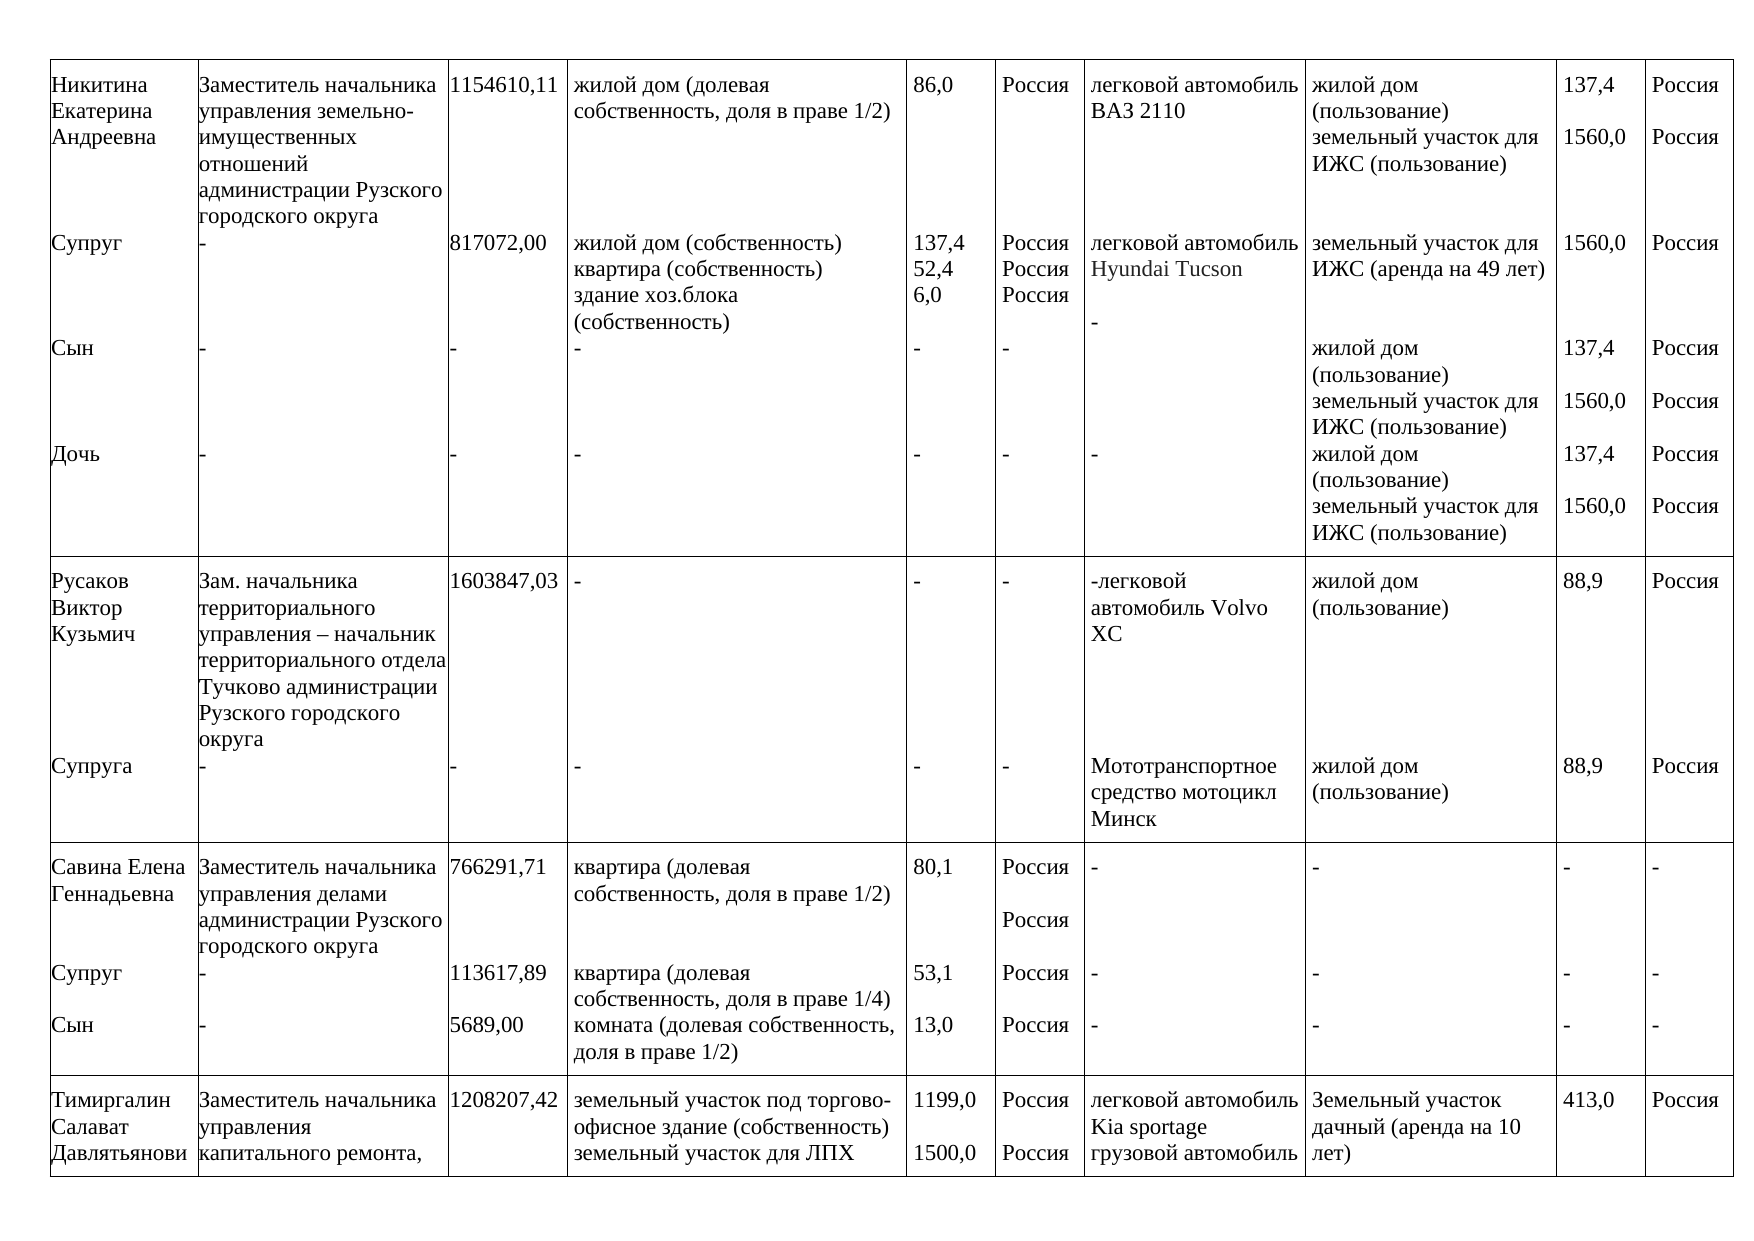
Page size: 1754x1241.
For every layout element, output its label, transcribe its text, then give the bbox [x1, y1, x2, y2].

table_cell 137,4 1560,0 1560,0 137,4 1560,0 137,4 1560,0 [1557, 60, 1645, 556]
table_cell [996, 1076, 1084, 1176]
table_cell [199, 1076, 448, 1176]
table_cell легковой автомобиль ВАЗ 2110 легковой автомобиль Hyundai Tucson - - [1085, 60, 1305, 556]
table_cell Россия Россия Россия Россия Россия Россия Россия [1646, 60, 1733, 556]
table_cell 88,9 88,9 [1557, 557, 1645, 842]
table_cell - - - [1557, 843, 1645, 1075]
table_cell Савина Елена Геннадьевна Супруг Сын [51, 843, 198, 1075]
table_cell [907, 1076, 995, 1176]
table_cell - - [907, 557, 995, 842]
table_cell жилой дом (долевая собственность, доля в праве 1/2) жилой дом (собственность) квартира (собственность) здание хоз.блока (собственность) - - [568, 60, 906, 556]
table_cell - - - [1646, 843, 1733, 1075]
table_cell -легковой автомобиль Volvo XC Мототранспортное средство мотоцикл Минск [1085, 557, 1305, 842]
table_cell Россия Россия [1646, 557, 1733, 842]
table_cell Русаков Виктор Кузьмич Супруга [51, 557, 198, 842]
table_cell Зам. начальника территориального управления – начальник территориального отдела Тучково администрации Рузского городского округа - [199, 557, 448, 842]
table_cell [568, 1076, 906, 1176]
table_cell 413,0 - 238,0 238,0 [1557, 1076, 1645, 1176]
table_cell - - [568, 557, 906, 842]
table_cell Заместитель начальника управления земельно-имущественных отношений администрации Рузского городского округа - - - [199, 60, 448, 556]
table_cell - - - [1085, 843, 1305, 1075]
table_cell 1603847,03 - [449, 557, 567, 842]
table_cell 86,0 137,4 52,4 6,0 - - [907, 60, 995, 556]
table_cell Россия Россия Россия Россия [996, 843, 1084, 1075]
table_cell жилой дом (пользование) земельный участок для ИЖС (пользование) земельный участок для ИЖС (аренда на 49 лет) жилой дом (пользование) земельный участок для ИЖС (пользование) жилой дом (пользование) земельный участок для ИЖС (пользование) [1306, 60, 1556, 556]
table_cell 766291,71 113617,89 5689,00 [449, 843, 567, 1075]
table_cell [1085, 1076, 1305, 1176]
table_cell Никитина Екатерина Андреевна Супруг Сын Дочь [51, 60, 198, 556]
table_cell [449, 1076, 567, 1176]
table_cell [51, 1076, 198, 1176]
table_cell Заместитель начальника управления делами администрации Рузского городского округа - - [199, 843, 448, 1075]
table_cell 1154610,11 817072,00 - - [449, 60, 567, 556]
table_cell - - - [1306, 843, 1556, 1075]
table_cell - - [996, 557, 1084, 842]
table_cell жилой дом (пользование) жилой дом (пользование) [1306, 557, 1556, 842]
table_cell квартира (долевая собственность, доля в праве 1/2) квартира (долевая собственность, доля в праве 1/4) комната (долевая собственность, доля в праве 1/2) [568, 843, 906, 1075]
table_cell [1646, 1076, 1733, 1176]
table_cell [1306, 1076, 1556, 1176]
table_cell 80,1 53,1 13,0 [907, 843, 995, 1075]
table_cell Россия Россия Россия Россия - - [996, 60, 1084, 556]
